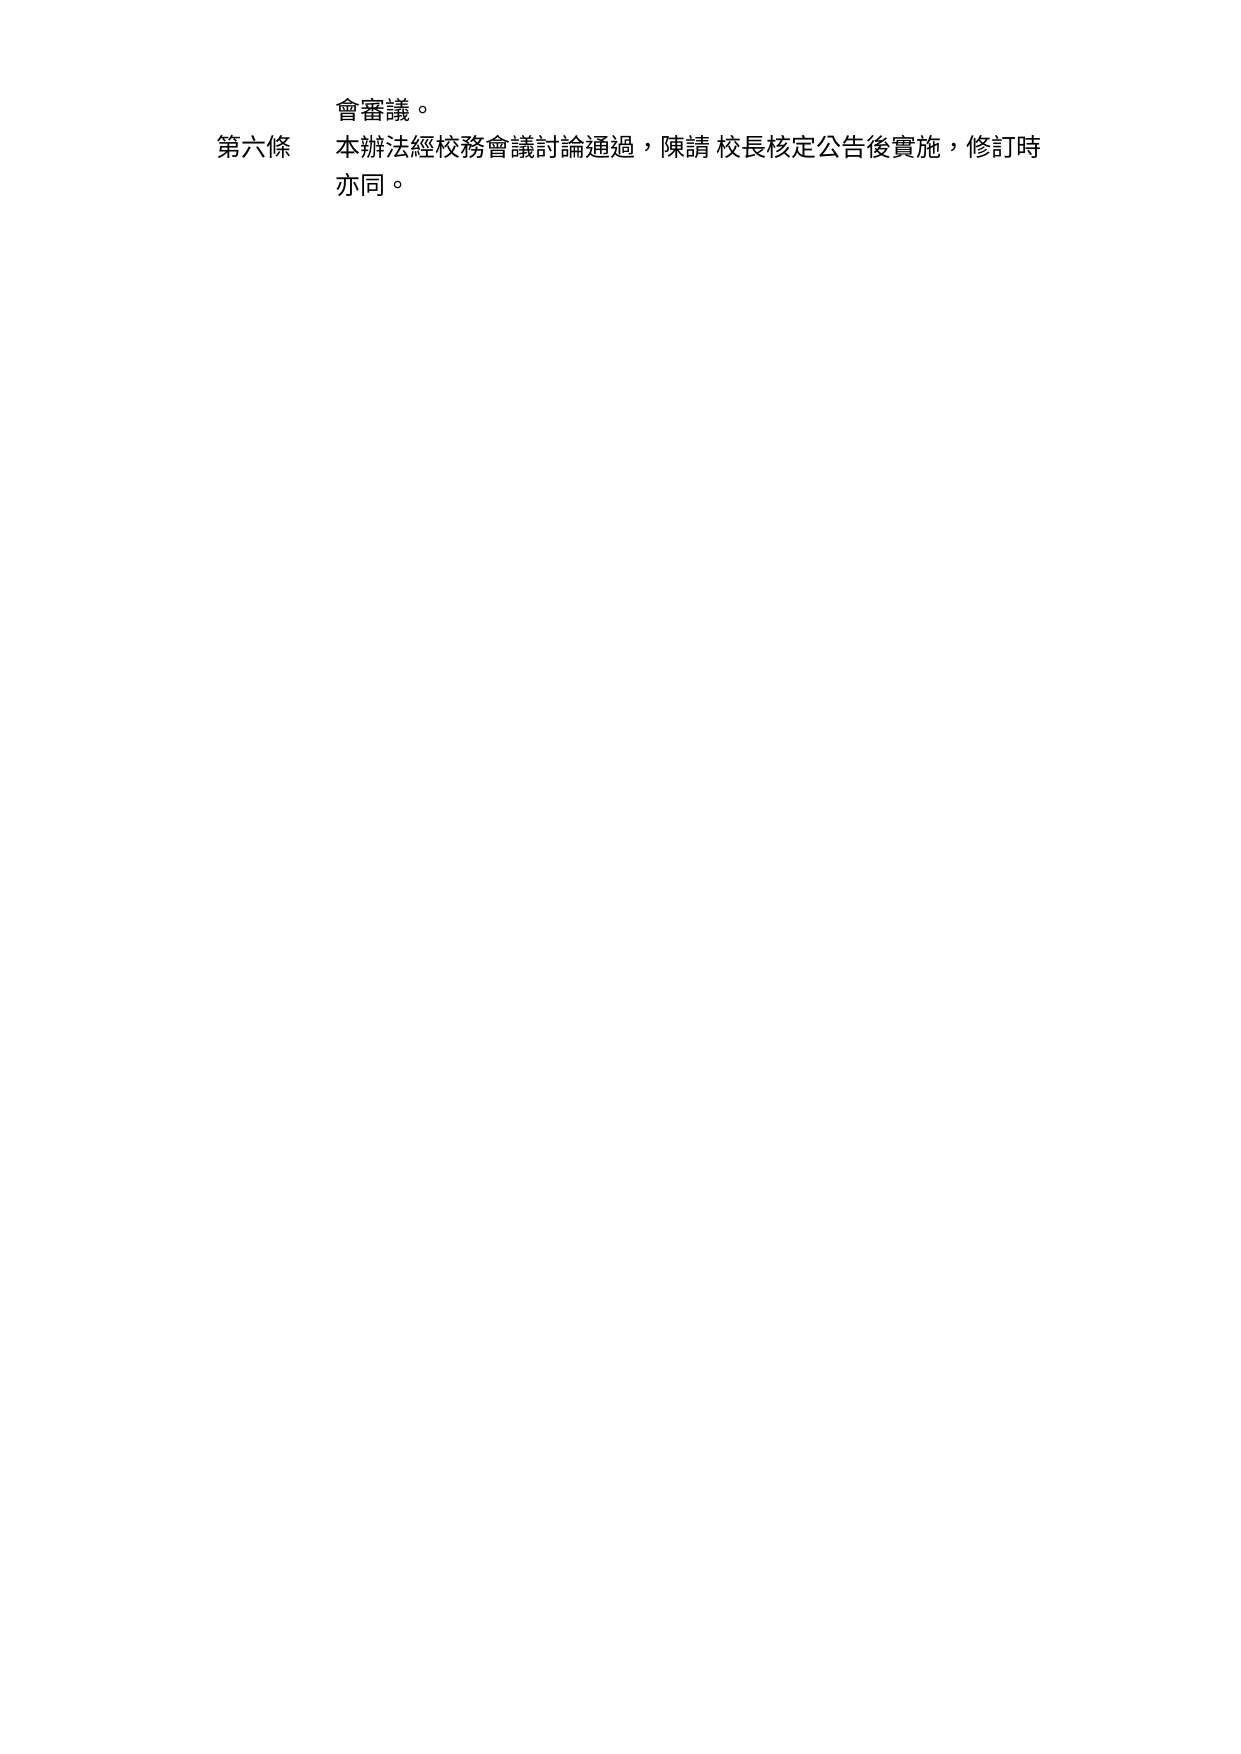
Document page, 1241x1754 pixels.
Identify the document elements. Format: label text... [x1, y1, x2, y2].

list 本辦法經校務會議討論通過，陳請 校長核定公告後實施，修訂時亦同。 [216, 127, 1053, 202]
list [216, 89, 1053, 127]
